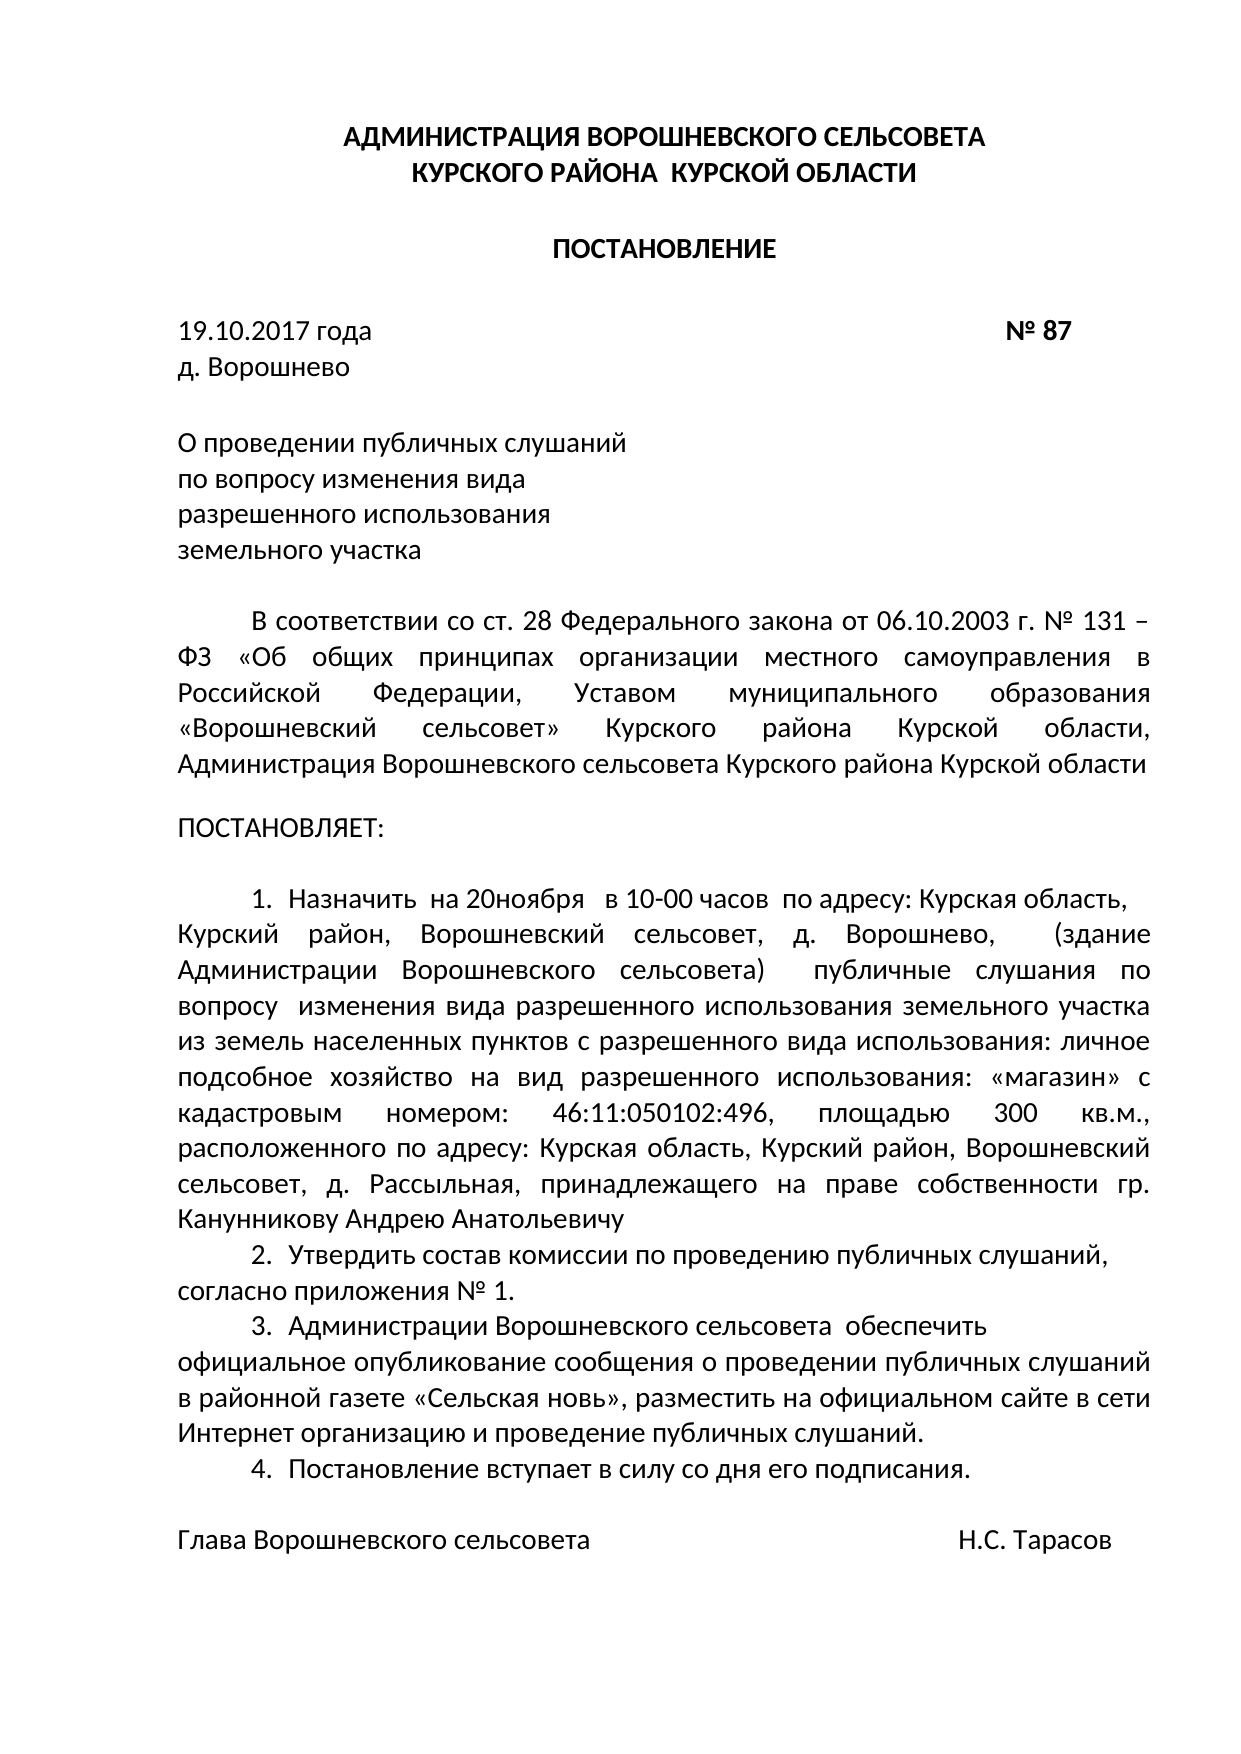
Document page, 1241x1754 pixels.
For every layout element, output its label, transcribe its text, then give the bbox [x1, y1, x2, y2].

text Курский район, Ворошневский сельсовет, д. Ворошнево, (здание Администрации Ворошневского сельсовета) публичные слушания по вопросу изменения вида разрешенного использования земельного участка из земель населенных пунктов с разрешенного вида использования: личное подсобное хозяйство на вид разрешенного использования: «магазин» с кадастровым номером: 46:11:050102:496, площадью 300 кв.м., расположенного по адресу: Курская область, Курский район, Ворошневский сельсовет, д. Рассыльная, принадлежащего на праве собственности гр. Канунникову Андрею Анатольевичу [177, 916, 1152, 1236]
text 19.10.2017 года № 87 [177, 312, 1152, 348]
text Глава Ворошневского сельсовета Н.С. Тарасов [177, 1521, 1152, 1557]
list Назначить на 20ноября в 10-00 часов по адресу: Курская область, [251, 880, 1152, 916]
text АДМИНИСТРАЦИЯ ВОРОШНЕВСКОГО СЕЛЬСОВЕТА [177, 118, 1152, 154]
text д. Ворошнево [177, 348, 1152, 383]
list Постановление вступает в силу со дня его подписания. [251, 1450, 1152, 1486]
text ПОСТАНОВЛЯЕТ: [177, 809, 1152, 844]
text официальное опубликование сообщения о проведении публичных слушаний в районной газете «Сельская новь», разместить на официальном сайте в сети Интернет организацию и проведение публичных слушаний. [177, 1343, 1152, 1450]
text КУРСКОГО РАЙОНА КУРСКОЙ ОБЛАСТИ [177, 154, 1152, 189]
list Администрации Ворошневского сельсовета обеспечить [251, 1307, 1152, 1343]
text по вопросу изменения вида [177, 460, 1152, 496]
list Утвердить состав комиссии по проведению публичных слушаний, [251, 1236, 1152, 1272]
text согласно приложения № 1. [177, 1272, 1152, 1307]
text ПОСТАНОВЛЕНИЕ [177, 230, 1152, 266]
text земельного участка [177, 531, 1152, 567]
text В соответствии со ст. 28 Федерального закона от 06.10.2003 г. № 131 –ФЗ «Об общих принципах организации местного самоуправления в Российской Федерации, Уставом муниципального образования «Ворошневский сельсовет» Курского района Курской области, Администрация Ворошневского сельсовета Курского района Курской области [177, 602, 1152, 781]
text разрешенного использования [177, 496, 1152, 531]
text О проведении публичных слушаний [177, 424, 1152, 460]
